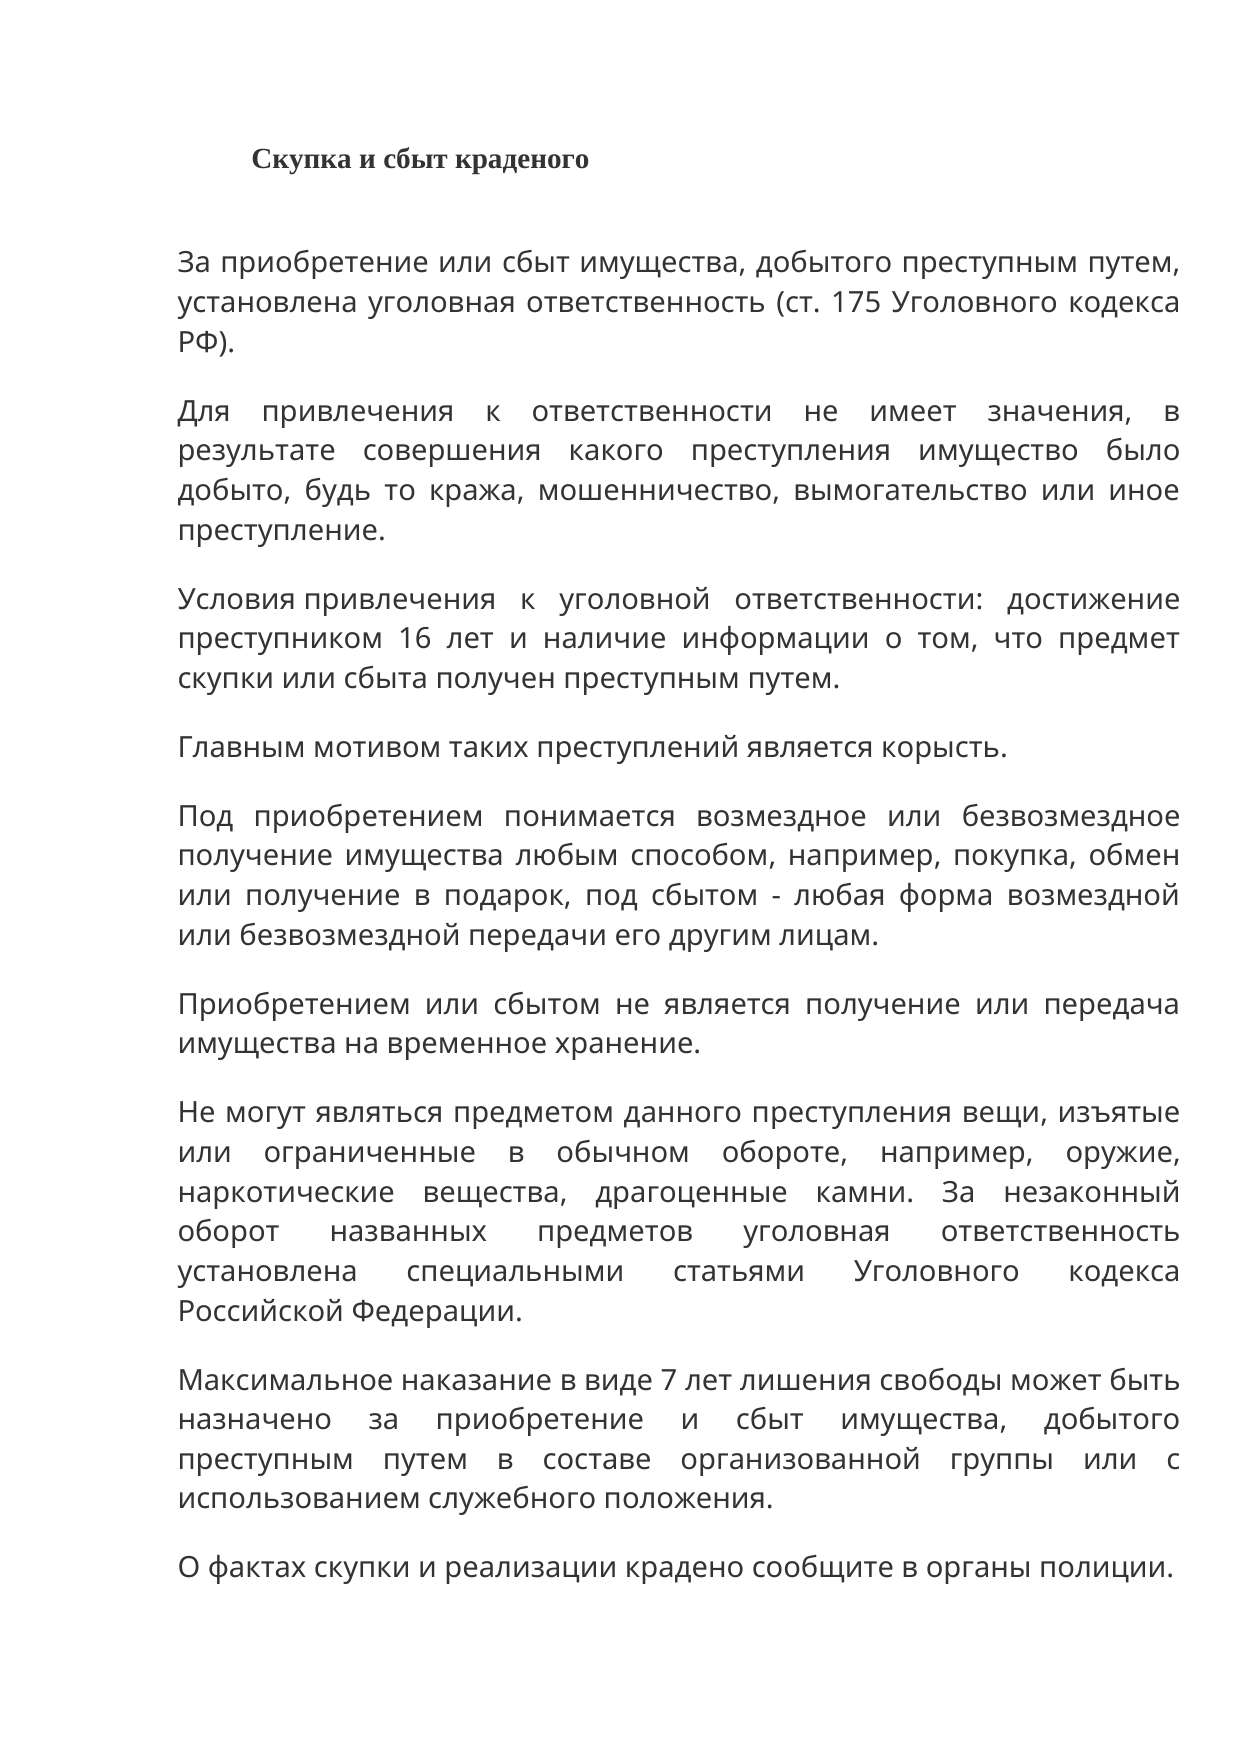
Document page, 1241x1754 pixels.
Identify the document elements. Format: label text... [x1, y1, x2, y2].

text Под приобретением понимается возмездное или безвозмездное получение имущества любым способом, например, покупка, обмен или получение в подарок, под сбытом - любая форма возмездной или безвозмездной передачи его другим лицам. [177, 795, 1181, 954]
text Скупка и сбыт краденого [177, 118, 1181, 174]
text Главным мотивом таких преступлений является корысть. [177, 726, 1181, 766]
text Не могут являться предметом данного преступления вещи, изъятые или ограниченные в обычном обороте, например, оружие, наркотические вещества, драгоценные камни. За незаконный оборот названных предметов уголовная ответственность установлена специальными статьями Уголовного кодекса Российской Федерации. [177, 1091, 1181, 1329]
text Для привлечения к ответственности не имеет значения, в результате совершения какого преступления имущество было добыто, будь то кража, мошенничество, вымогательство или иное преступление. [177, 390, 1181, 549]
text Приобретением или сбытом не является получение или передача имущества на временное хранение. [177, 983, 1181, 1062]
text Условия привлечения к уголовной ответственности: достижение преступником 16 лет и наличие информации о том, что предмет скупки или сбыта получен преступным путем. [177, 578, 1181, 697]
text За приобретение или сбыт имущества, добытого преступным путем, установлена уголовная ответственность (ст. 175 Уголовного кодекса РФ). [177, 242, 1181, 361]
text О фактах скупки и реализации крадено сообщите в органы полиции. [177, 1547, 1181, 1586]
text Максимальное наказание в виде 7 лет лишения свободы может быть назначено за приобретение и сбыт имущества, добытого преступным путем в составе организованной группы или с использованием служебного положения. [177, 1359, 1181, 1517]
